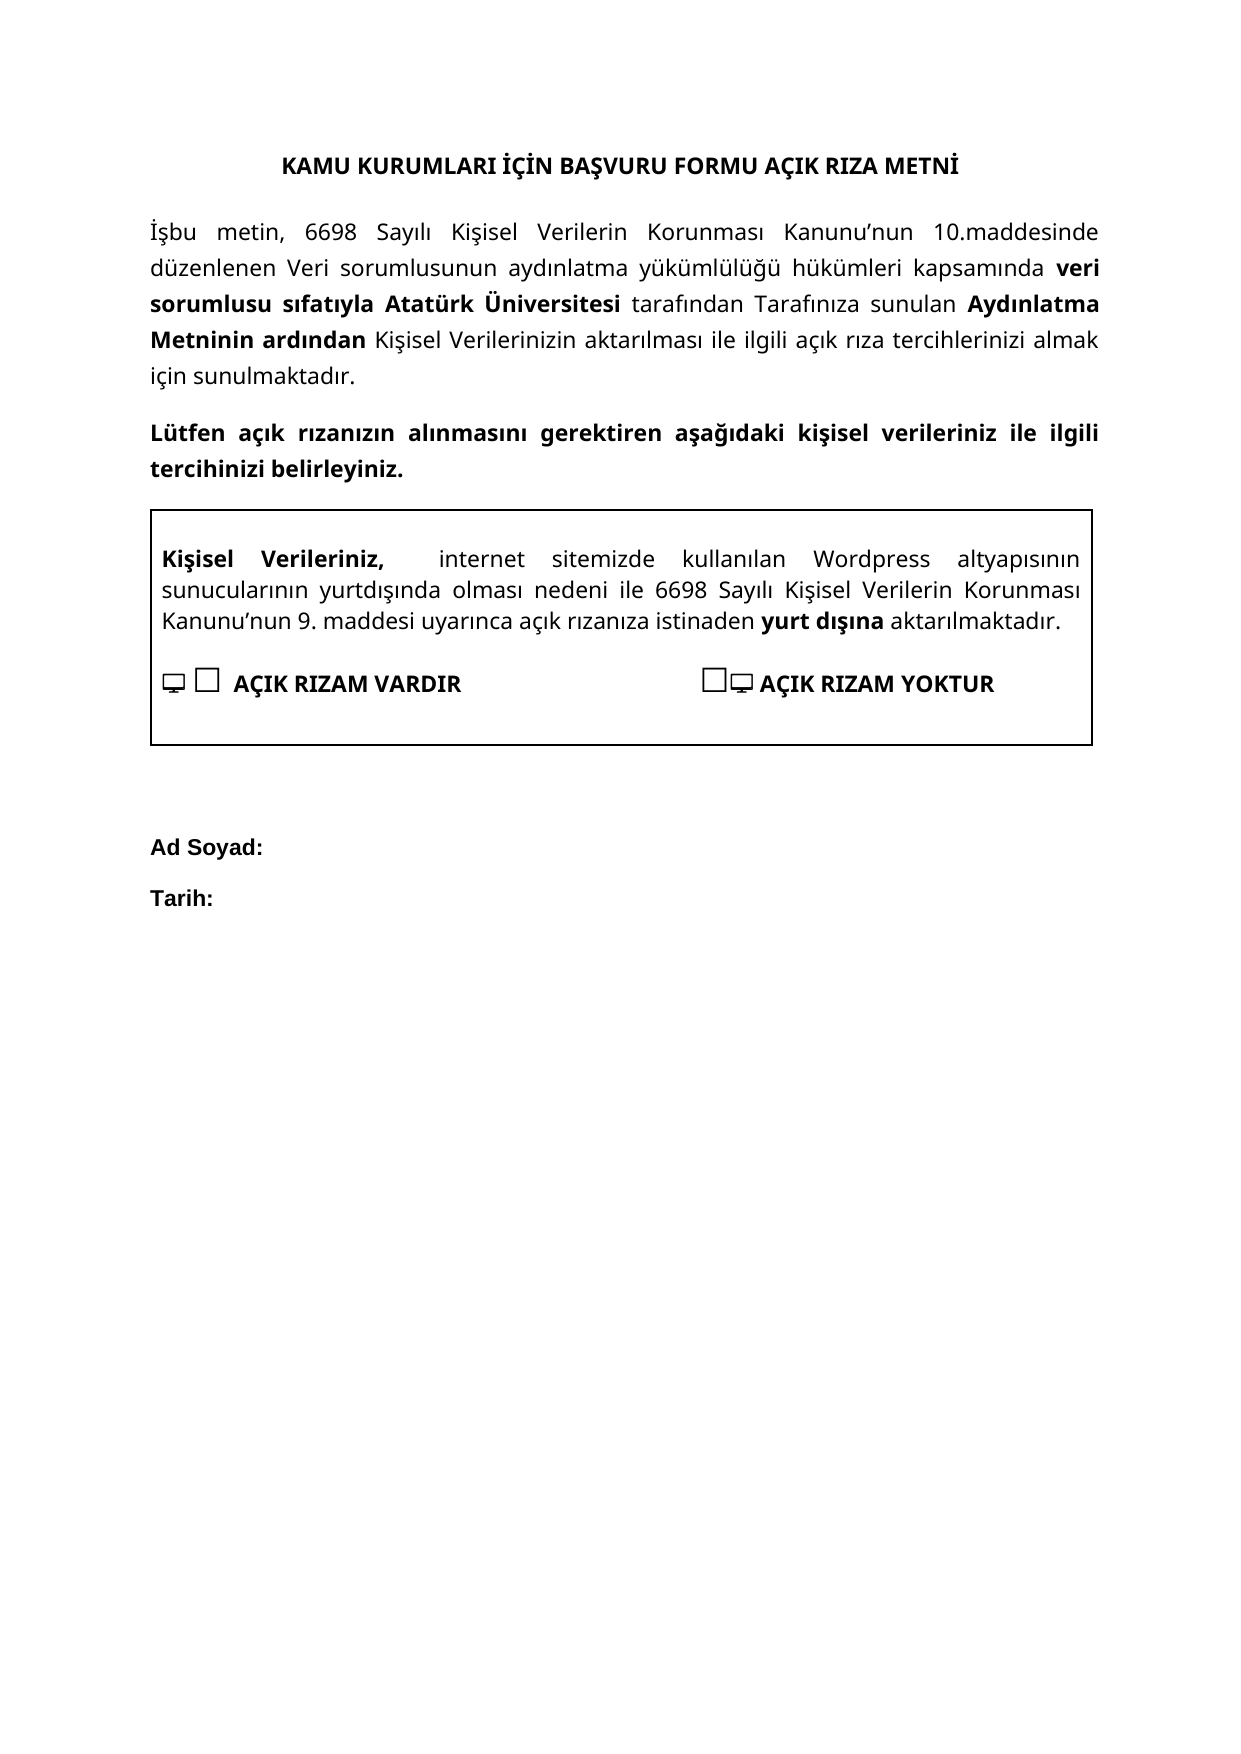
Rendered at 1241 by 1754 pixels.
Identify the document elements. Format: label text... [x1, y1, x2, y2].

text KAMU KURUMLARI İÇİN BAŞVURU FORMU AÇIK RIZA METNİ [150, 150, 1090, 181]
text Lütfen açık rızanızın alınmasını gerektiren aşağıdaki kişisel verileriniz ile ilgili tercihinizi belirleyiniz. [150, 417, 1100, 484]
text Tarih: [150, 884, 1100, 911]
text İşbu metin, 6698 Sayılı Kişisel Verilerin Korunması Kanunu’nun 10.maddesinde düzenlenen Veri sorumlusunun aydınlatma yükümlülüğü hükümleri kapsamında veri sorumlusu sıfatıyla Atatürk Üniversitesi tarafından Tarafınıza sunulan Aydınlatma Metninin ardından Kişisel Verilerinizin aktarılması ile ilgili açık rıza tercihlerinizi almak için sunulmaktadır. [150, 216, 1100, 391]
text Ad Soyad: [150, 833, 1100, 860]
table_header Kişisel Verileriniz, internet sitemizde kullanılan Wordpress altyapısının sunucularının yurtdışında olması nedeni ile 6698 Sayılı Kişisel Verilerin Korunması Kanunu’nun 9. maddesi uyarınca açık rızanıza istinaden yurt dışına aktarılmaktadır. 🖵 AÇIK RIZAM VARDIR 🖵 AÇIK RIZAM YOKTUR [152, 511, 1091, 744]
